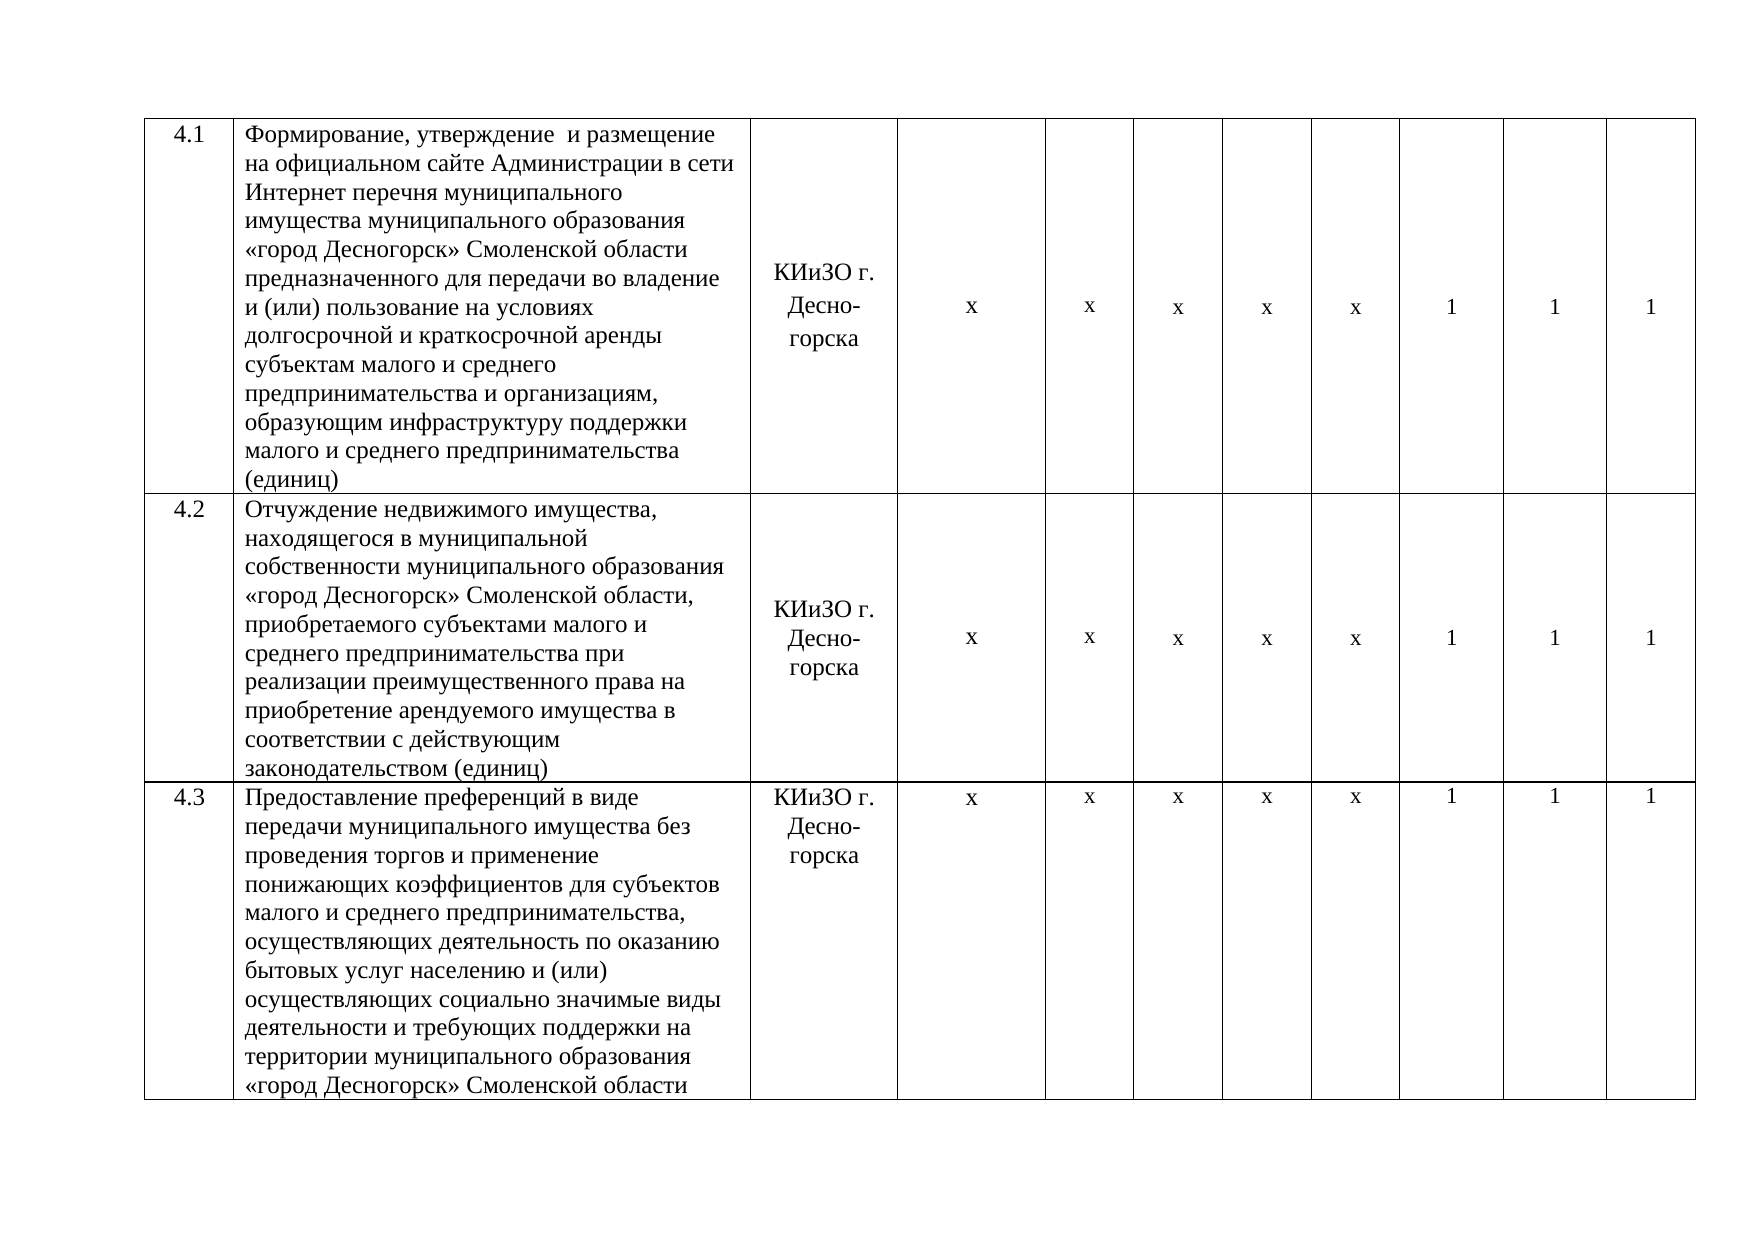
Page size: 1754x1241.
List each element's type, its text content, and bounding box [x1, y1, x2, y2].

table_cell x [898, 783, 1045, 1099]
table_cell x [1312, 119, 1399, 493]
table_cell x [1312, 783, 1399, 1099]
table_cell x [1223, 119, 1311, 493]
table_cell 1 [1400, 783, 1503, 1099]
table_cell 1 [1607, 119, 1695, 493]
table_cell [234, 783, 750, 1099]
table_cell Отчуждение недвижимого имущества, находящегося в муниципальной собственности муниципального образования «город Десногорск» Смоленской области, приобретаемого субъектами малого и среднего предпринимательства при реализации преимущественного права на приобретение арендуемого имущества в соответствии с действующим законодательством (единиц) [234, 494, 750, 781]
table_cell x [1046, 494, 1133, 781]
table_cell 1 [1400, 119, 1503, 493]
table_cell 1 [1607, 494, 1695, 781]
table_cell 4.2 [145, 494, 233, 781]
table_cell x [1134, 494, 1222, 781]
table_cell 4.3 [145, 783, 233, 1099]
table_cell 1 [1504, 119, 1606, 493]
table_cell 1 [1607, 783, 1695, 1099]
table_cell x [898, 119, 1045, 493]
table_cell 4.1 [145, 119, 233, 493]
table_cell x [1046, 119, 1133, 493]
table_cell Формирование, утверждение и размещение на официальном сайте Администрации в сети Интернет перечня муниципального имущества муниципального образования «город Десногорск» Смоленской области предназначенного для передачи во владение и (или) пользование на условиях долгосрочной и краткосрочной аренды субъектам малого и среднего предпринимательства и организациям, образующим инфраструктуру поддержки малого и среднего предпринимательства (единиц) [234, 119, 750, 493]
table_cell x [1134, 119, 1222, 493]
table_cell x [1223, 494, 1311, 781]
table_cell x [1312, 494, 1399, 781]
table_cell x [1223, 783, 1311, 1099]
table_cell 1 [1504, 783, 1606, 1099]
table_cell 1 [1504, 494, 1606, 781]
table_cell x [1134, 783, 1222, 1099]
table_cell 1 [1400, 494, 1503, 781]
table_cell x [898, 494, 1045, 781]
table_cell КИиЗО г. Десно-горска [751, 119, 897, 493]
table_cell x [1046, 783, 1133, 1099]
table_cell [751, 783, 897, 1099]
table_cell КИиЗО г. Десно-горска [751, 494, 897, 781]
